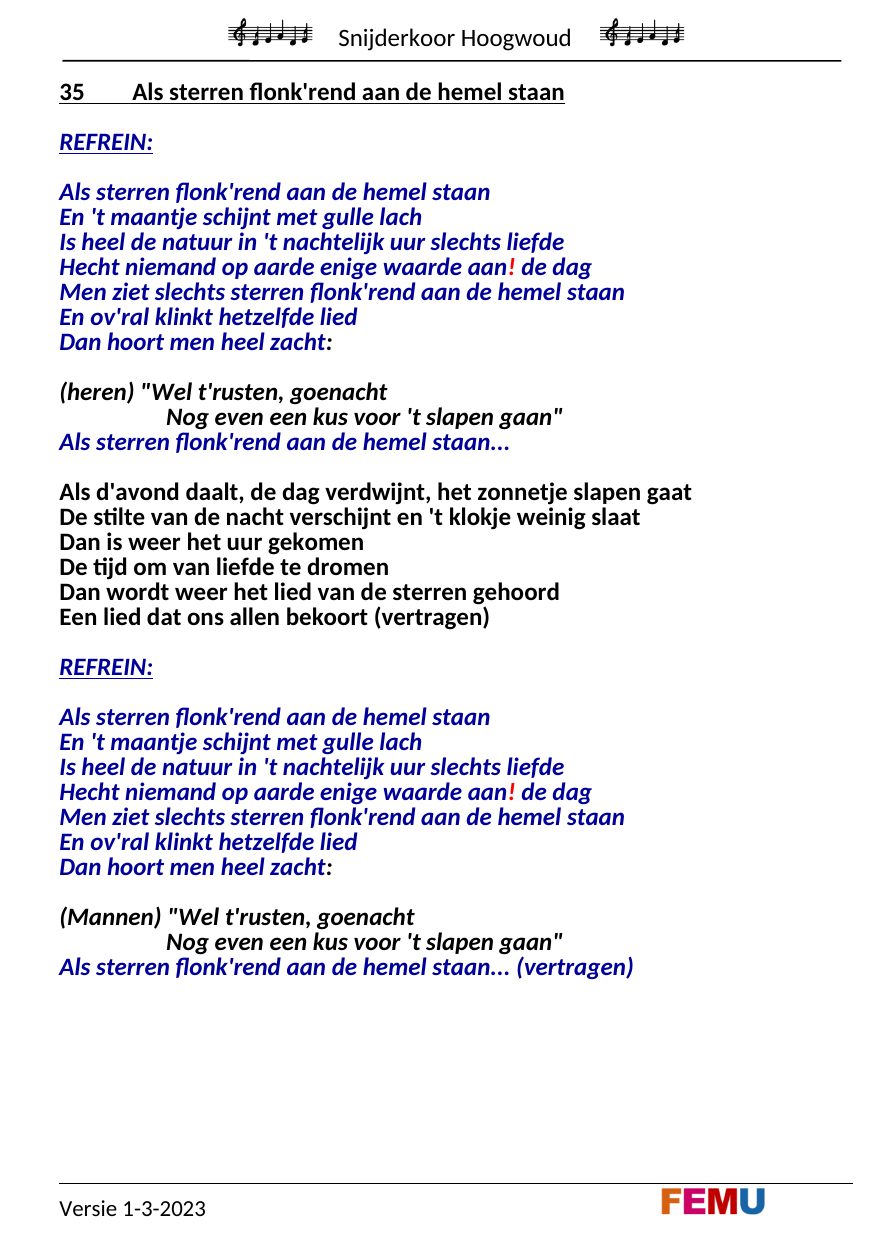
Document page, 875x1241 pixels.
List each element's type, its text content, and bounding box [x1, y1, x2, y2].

text Dan hoort men heel zacht: [59, 331, 853, 356]
text Hecht niemand op aarde enige waarde aan! de dag [59, 781, 853, 806]
text Als d'avond daalt, de dag verdwijnt, het zonnetje slapen gaat [59, 481, 853, 506]
text Dan hoort men heel zacht: [59, 856, 853, 881]
text Dan wordt weer het lied van de sterren gehoord [59, 581, 853, 606]
text De stilte van de nacht verschijnt en 't klokje weinig slaat [59, 506, 853, 531]
picture [600, 17, 685, 47]
text En 't maantje schijnt met gulle lach [59, 206, 853, 231]
text Dan is weer het uur gekomen [59, 531, 853, 556]
text Als sterren flonk'rend aan de hemel staan... (vertragen) [59, 956, 853, 981]
text Een lied dat ons allen bekoort (vertragen) [59, 606, 853, 631]
text Als sterren flonk'rend aan de hemel staan [59, 181, 853, 206]
text En ov'ral klinkt hetzelfde lied [59, 306, 853, 331]
text (heren) "Wel t'rusten, goenacht [59, 381, 853, 406]
text (Mannen) "Wel t'rusten, goenacht [59, 906, 853, 931]
text REFREIN: [59, 131, 853, 156]
text Men ziet slechts sterren flonk'rend aan de hemel staan [59, 806, 853, 831]
text En 't maantje schijnt met gulle lach [59, 731, 853, 756]
picture [657, 1186, 768, 1217]
text En ov'ral klinkt hetzelfde lied [59, 831, 853, 856]
text 35 Als sterren flonk'rend aan de hemel staan [59, 81, 853, 106]
text Hecht niemand op aarde enige waarde aan! de dag [59, 256, 853, 281]
text Als sterren flonk'rend aan de hemel staan... [59, 431, 853, 456]
text De tijd om van liefde te dromen [59, 556, 853, 581]
picture [228, 17, 313, 47]
text Is heel de natuur in 't nachtelijk uur slechts liefde [59, 231, 853, 256]
text Als sterren flonk'rend aan de hemel staan [59, 706, 853, 731]
text Nog even een kus voor 't slapen gaan" [59, 931, 853, 956]
text Nog even een kus voor 't slapen gaan" [59, 406, 853, 431]
text Men ziet slechts sterren flonk'rend aan de hemel staan [59, 281, 853, 306]
text Is heel de natuur in 't nachtelijk uur slechts liefde [59, 756, 853, 781]
text REFREIN: [59, 656, 853, 681]
